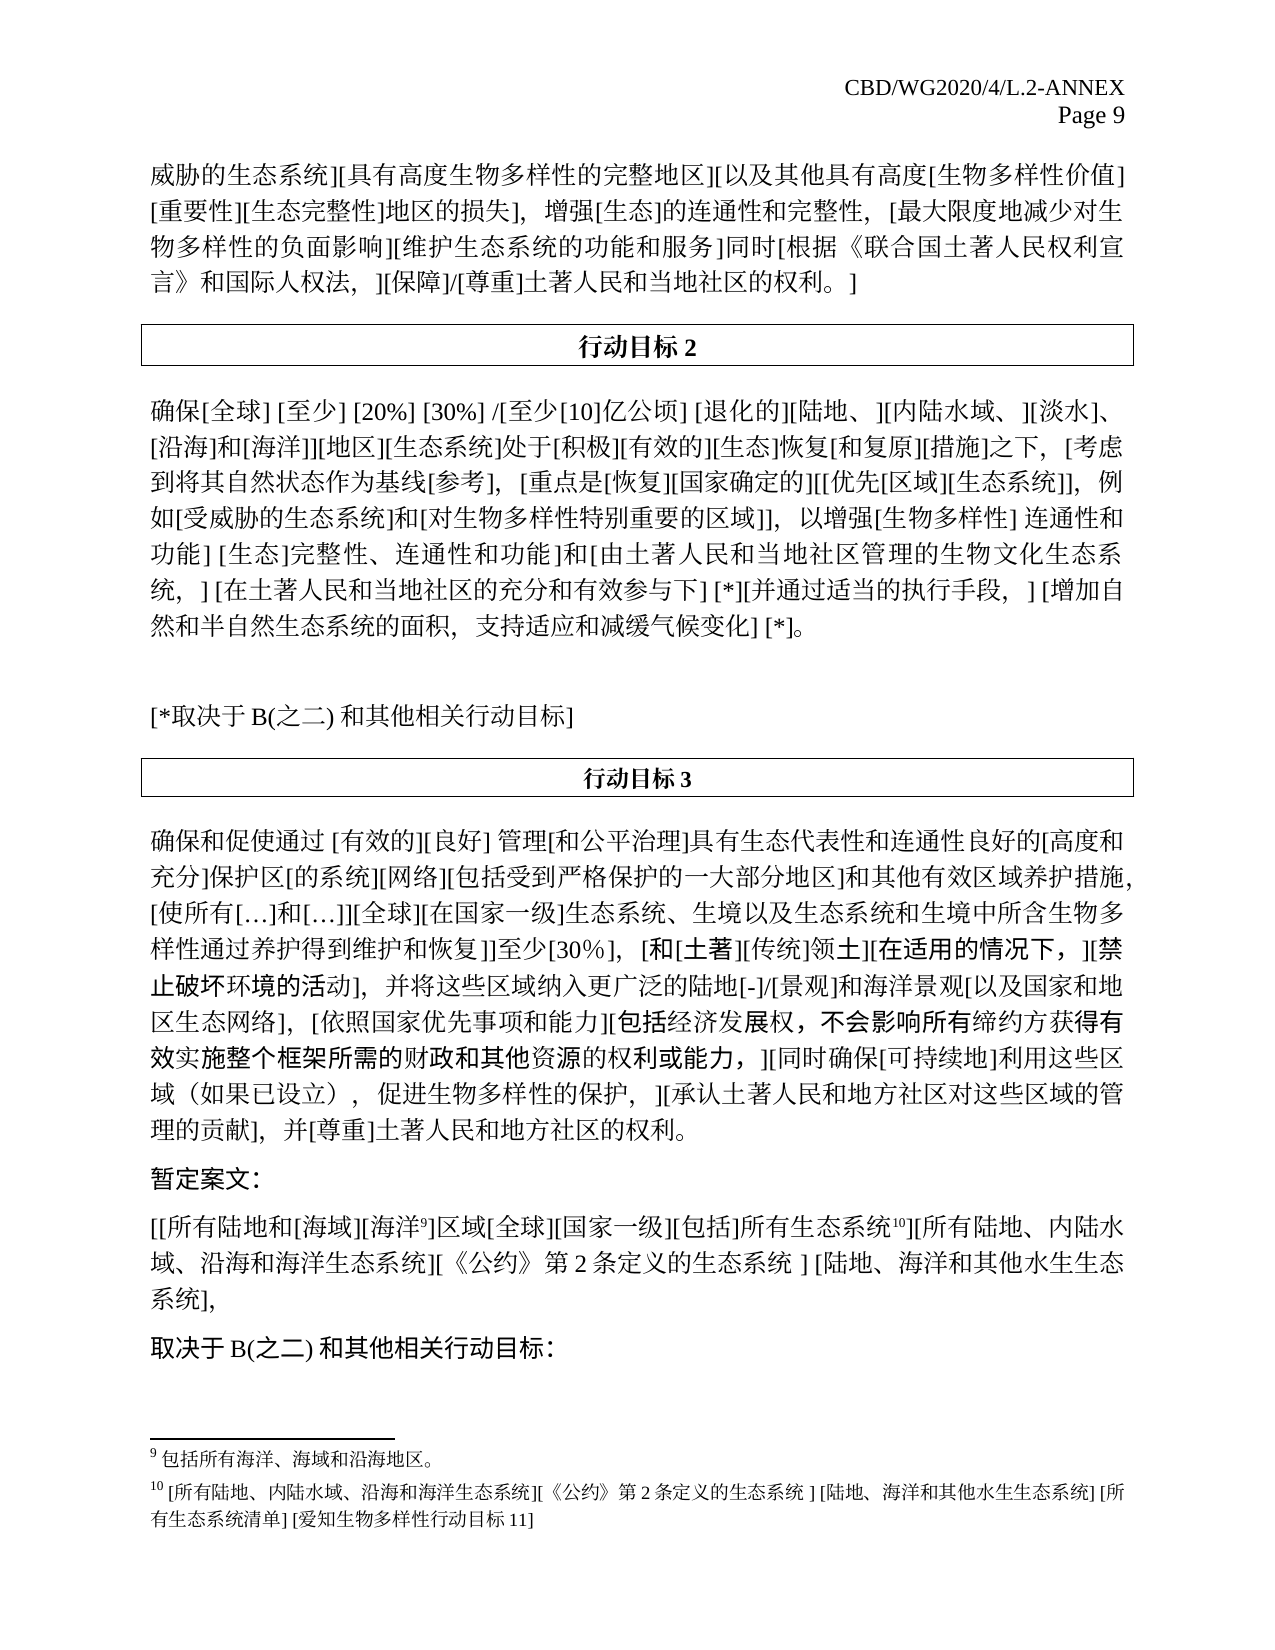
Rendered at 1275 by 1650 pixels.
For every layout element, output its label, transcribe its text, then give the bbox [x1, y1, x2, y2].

text 取决于B(之二) 和其他相关行动目标： [150, 1328, 1125, 1364]
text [150, 155, 1125, 299]
text [[所有陆地和[海域][海洋]区域[全球][国家一级][包括]所有生态系统][所有陆地、内陆水域、沿海和海洋生态系统][《公约》第2条定义的生态系统 ] [陆地、海洋和其他水生生态系统]， [150, 1208, 1125, 1316]
text 确保和促使通过 [有效的][良好] 管理[和公平治理]具​有​生​态​代​表​性​和​连​通​性​良​好​的[高度和充分]​保​护​区​[的系统][网络][包括受到严格保护的一大部分地区]和​其​他有​效​区​域​养护​措​施​，[使所有[…]和[…]][全球][在国家一级]生态系统、生境以及生态系统和生境中所含生物多样性通过养护得到维护和恢复]]至少[30％]，[和[土著][传统]领土][在适用的情况下，][禁止破坏环境的活动]，并将这些区域纳​入​更​广​泛​的​陆​地​[-]/[景​观]​和​海​洋​景​观[以及国家和地区生态网络]，[依照国家优先事项和能力][包括经济发展权，不会影响所有缔约方获得有效实施整个框架所需的财政和其他资源的权利或能力，][同时确保[可持续地]利用这些区域（如果已设立），促进生物多样性的保护，][承认土著人民和地方社区对这些区域的管理的贡献]，并[尊重]土著人民和地方社区的权利。 [150, 822, 1125, 1147]
list [*取决于B(之二) 和其他相关行动目标] [150, 697, 1125, 732]
text 行动目标 3 [142, 759, 1133, 796]
text 暂定案文： [150, 1159, 1125, 1195]
text 行动目标 2 [142, 325, 1133, 365]
text 确保[全球] [至少] [20%] [30%] /[至少[10]亿公顷] [退化的][陆地、][内陆水域、][淡水]、[沿海]和[海洋]][地区][生态系统]处于[积极][有效的][生态]恢复[和复原][措施]之下，[考虑到将其自然状态作为基线[参考]，[重点是[恢复][国家确定的][[优先[区域][生态系统]]，例如[受威胁的生态系统]和[对生物多样性特别重要的区域]]，以增强[生物多样性] 连通性和功能] [生态]完整性、连通性和功能]和[由土著人民和当地社区管理的生物文化生态系统，] [在土著人民和当地社区的充分和有效参与下] [*][并通过适当的执行手段，] [增加自然和半自然生态系统的面积，支持适应和减缓气候变化] [*]。 [150, 391, 1125, 643]
